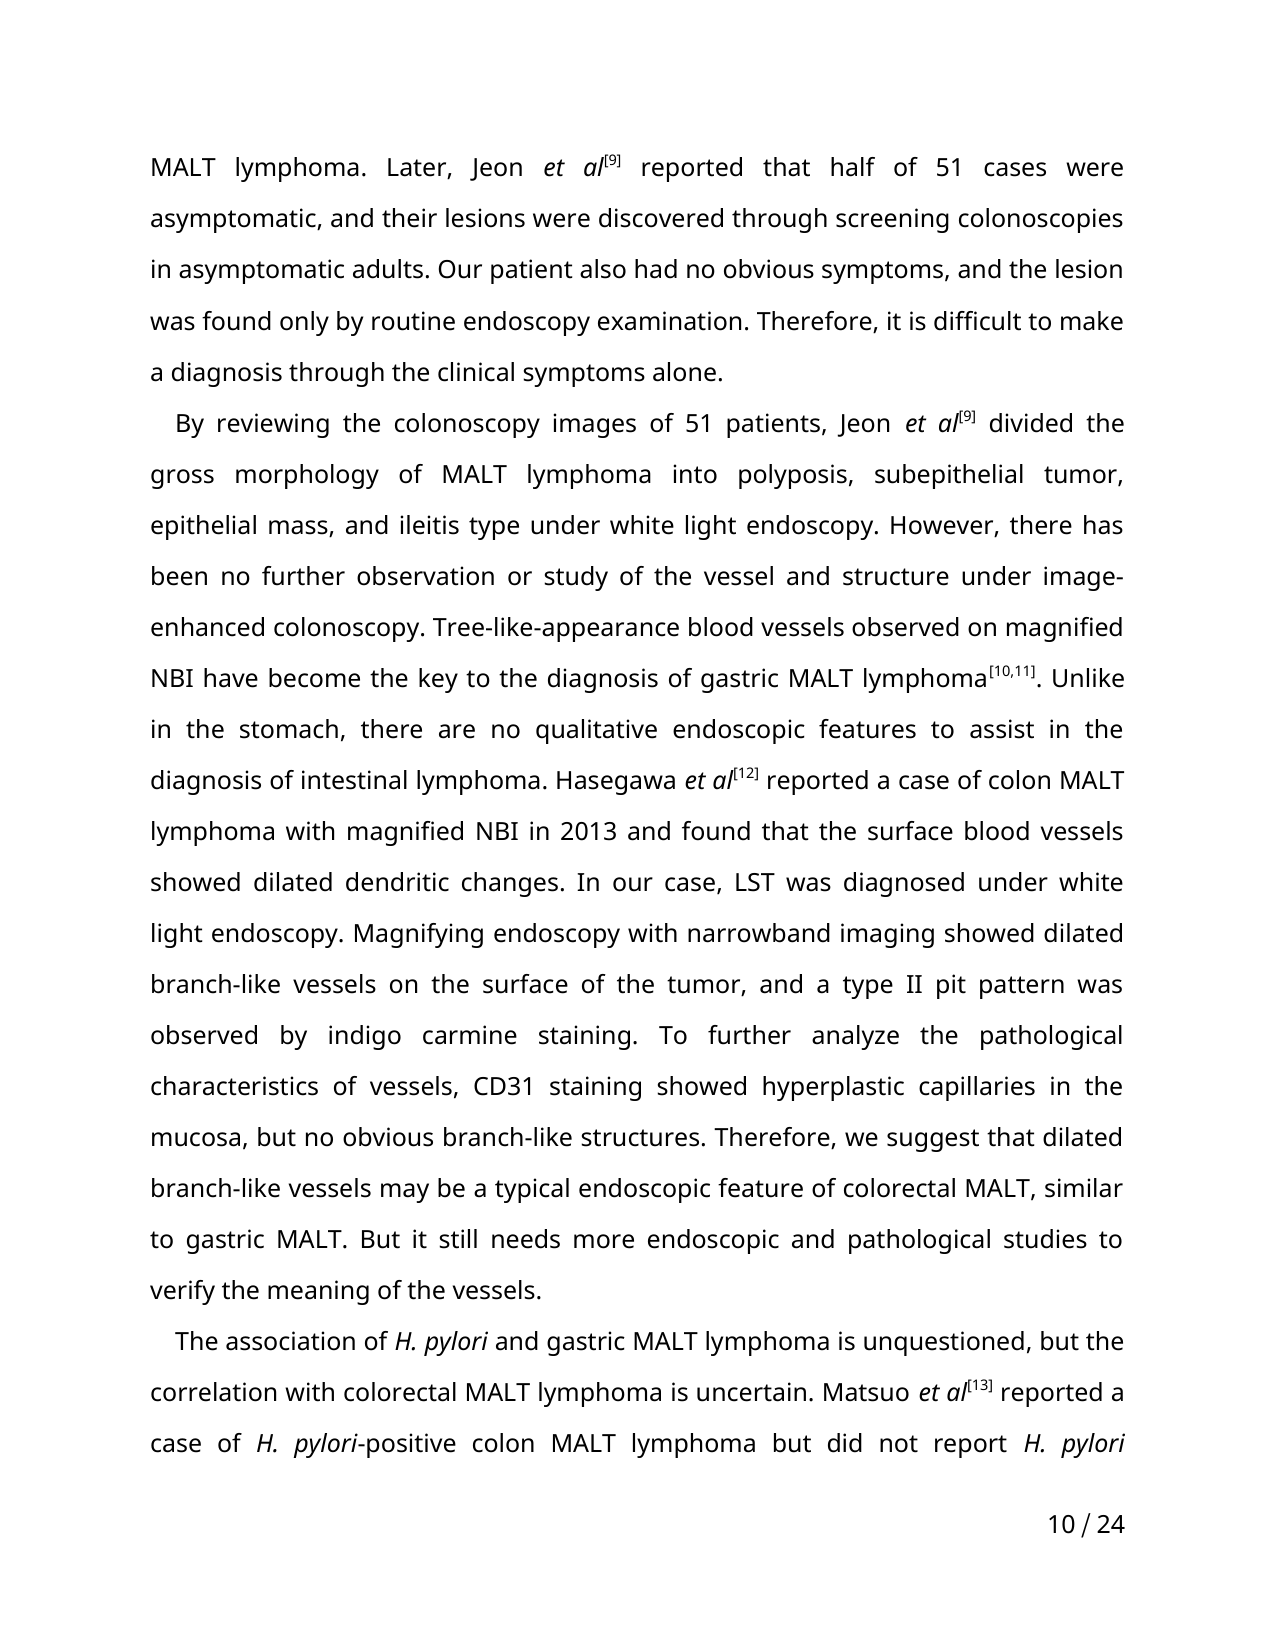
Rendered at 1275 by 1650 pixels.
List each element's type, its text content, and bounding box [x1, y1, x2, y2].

text By reviewing the colonoscopy images of 51 patients, Jeon et al[9] divided the gross morphology of MALT lymphoma into polyposis, subepithelial tumor, epithelial mass, and ileitis type under white light endoscopy. However, there has been no further observation or study of the vessel and structure under image-enhanced colonoscopy. Tree-like-appearance blood vessels observed on magnified NBI have become the key to the diagnosis of gastric MALT lymphoma[10,11]. Unlike in the stomach, there are no qualitative endoscopic features to assist in the diagnosis of intestinal lymphoma. Hasegawa et al[12] reported a case of colon MALT lymphoma with magnified NBI in 2013 and found that the surface blood vessels showed dilated dendritic changes. In our case, LST was diagnosed under white light endoscopy. Magnifying endoscopy with narrowband imaging showed dilated branch-like vessels on the surface of the tumor, and a type II pit pattern was observed by indigo carmine staining. To further analyze the pathological characteristics of vessels, CD31 staining showed hyperplastic capillaries in the mucosa, but no obvious branch-like structures. Therefore, we suggest that dilated branch-like vessels may be a typical endoscopic feature of colorectal MALT, similar to gastric MALT. But it still needs more endoscopic and pathological studies to verify the meaning of the vessels. [150, 405, 1125, 1307]
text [150, 1324, 1125, 1460]
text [150, 150, 1125, 388]
